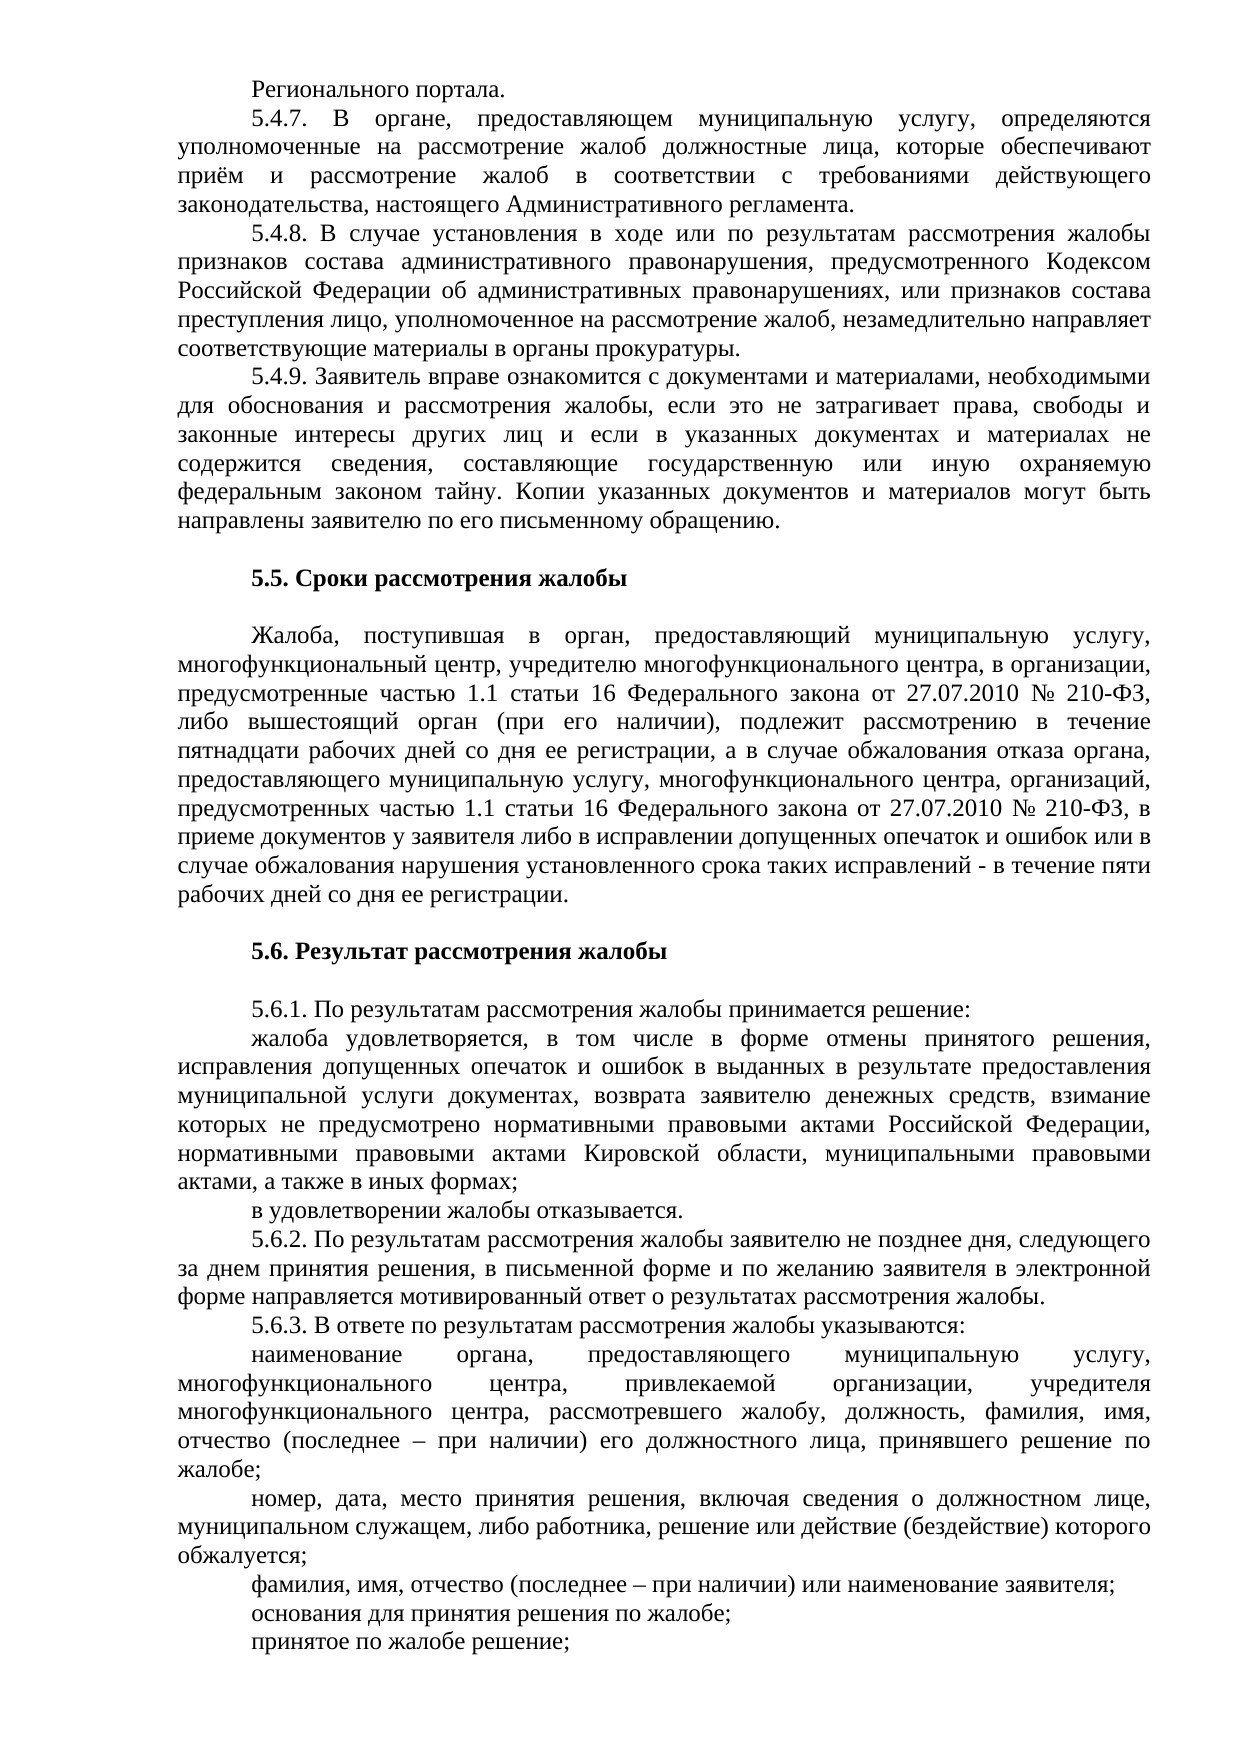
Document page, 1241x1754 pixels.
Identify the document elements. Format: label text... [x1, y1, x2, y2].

text основания для принятия решения по жалобе; [177, 1598, 1152, 1626]
text Жалоба, поступившая в орган, предоставляющий муниципальную услугу, многофункциональный центр, учредителю многофункционального центра, в организации, предусмотренные частью 1.1 статьи 16 Федерального закона от 27.07.2010 № 210-ФЗ, либо вышестоящий орган (при его наличии), подлежит рассмотрению в течение пятнадцати рабочих дней со дня ее регистрации, а в случае обжалования отказа органа, предоставляющего муниципальную услугу, многофункционального центра, организаций, предусмотренных частью 1.1 статьи 16 Федерального закона от 27.07.2010 № 210-ФЗ, в приеме документов у заявителя либо в исправлении допущенных опечаток и ошибок или в случае обжалования нарушения установленного срока таких исправлений - в течение пяти рабочих дней со дня ее регистрации. [177, 620, 1152, 908]
text в удовлетворении жалобы отказывается. [177, 1195, 1152, 1224]
text 5.5. Сроки рассмотрения жалобы [177, 563, 1152, 591]
text 5.4.7. В органе, предоставляющем муниципальную услугу, определяются уполномоченные на рассмотрение жалоб должностные лица, которые обеспечивают приём и рассмотрение жалоб в соответствии с требованиями действующего законодательства, настоящего Административного регламента. [177, 103, 1152, 218]
text 5.6.3. В ответе по результатам рассмотрения жалобы указываются: [177, 1310, 1152, 1339]
text 5.4.9. Заявитель вправе ознакомится с документами и материалами, необходимыми для обоснования и рассмотрения жалобы, если это не затрагивает права, свободы и законные интересы других лиц и если в указанных документах и материалах не содержится сведения, составляющие государственную или иную охраняемую федеральным законом тайну. Копии указанных документов и материалов могут быть направлены заявителю по его письменному обращению. [177, 361, 1152, 534]
text фамилия, имя, отчество (последнее – при наличии) или наименование заявителя; [177, 1569, 1152, 1598]
text принятое по жалобе решение; [177, 1626, 1152, 1655]
text 5.6.2. По результатам рассмотрения жалобы заявителю не позднее дня, следующего за днем принятия решения, в письменной форме и по желанию заявителя в электронной форме направляется мотивированный ответ о результатах рассмотрения жалобы. [177, 1224, 1152, 1310]
text 5.4.8. В случае установления в ходе или по результатам рассмотрения жалобы признаков состава административного правонарушения, предусмотренного Кодексом Российской Федерации об административных правонарушениях, или признаков состава преступления лицо, уполномоченное на рассмотрение жалоб, незамедлительно направляет соответствующие материалы в органы прокуратуры. [177, 218, 1152, 361]
text 5.6. Результат рассмотрения жалобы [177, 936, 1152, 965]
text жалоба удовлетворяется, в том числе в форме отмены принятого решения, исправления допущенных опечаток и ошибок в выданных в результате предоставления муниципальной услуги документах, возврата заявителю денежных средств, взимание которых не предусмотрено нормативными правовыми актами Российской Федерации, нормативными правовыми актами Кировской области, муниципальными правовыми актами, а также в иных формах; [177, 1023, 1152, 1195]
text наименование органа, предоставляющего муниципальную услугу, многофункционального центра, привлекаемой организации, учредителя многофункционального центра, рассмотревшего жалобу, должность, фамилия, имя, отчество (последнее – при наличии) его должностного лица, принявшего решение по жалобе; [177, 1339, 1152, 1483]
text номер, дата, место принятия решения, включая сведения о должностном лице, муниципальном служащем, либо работника, решение или действие (бездействие) которого обжалуется; [177, 1483, 1152, 1569]
text Регионального портала. [177, 74, 1152, 103]
text 5.6.1. По результатам рассмотрения жалобы принимается решение: [177, 994, 1152, 1023]
